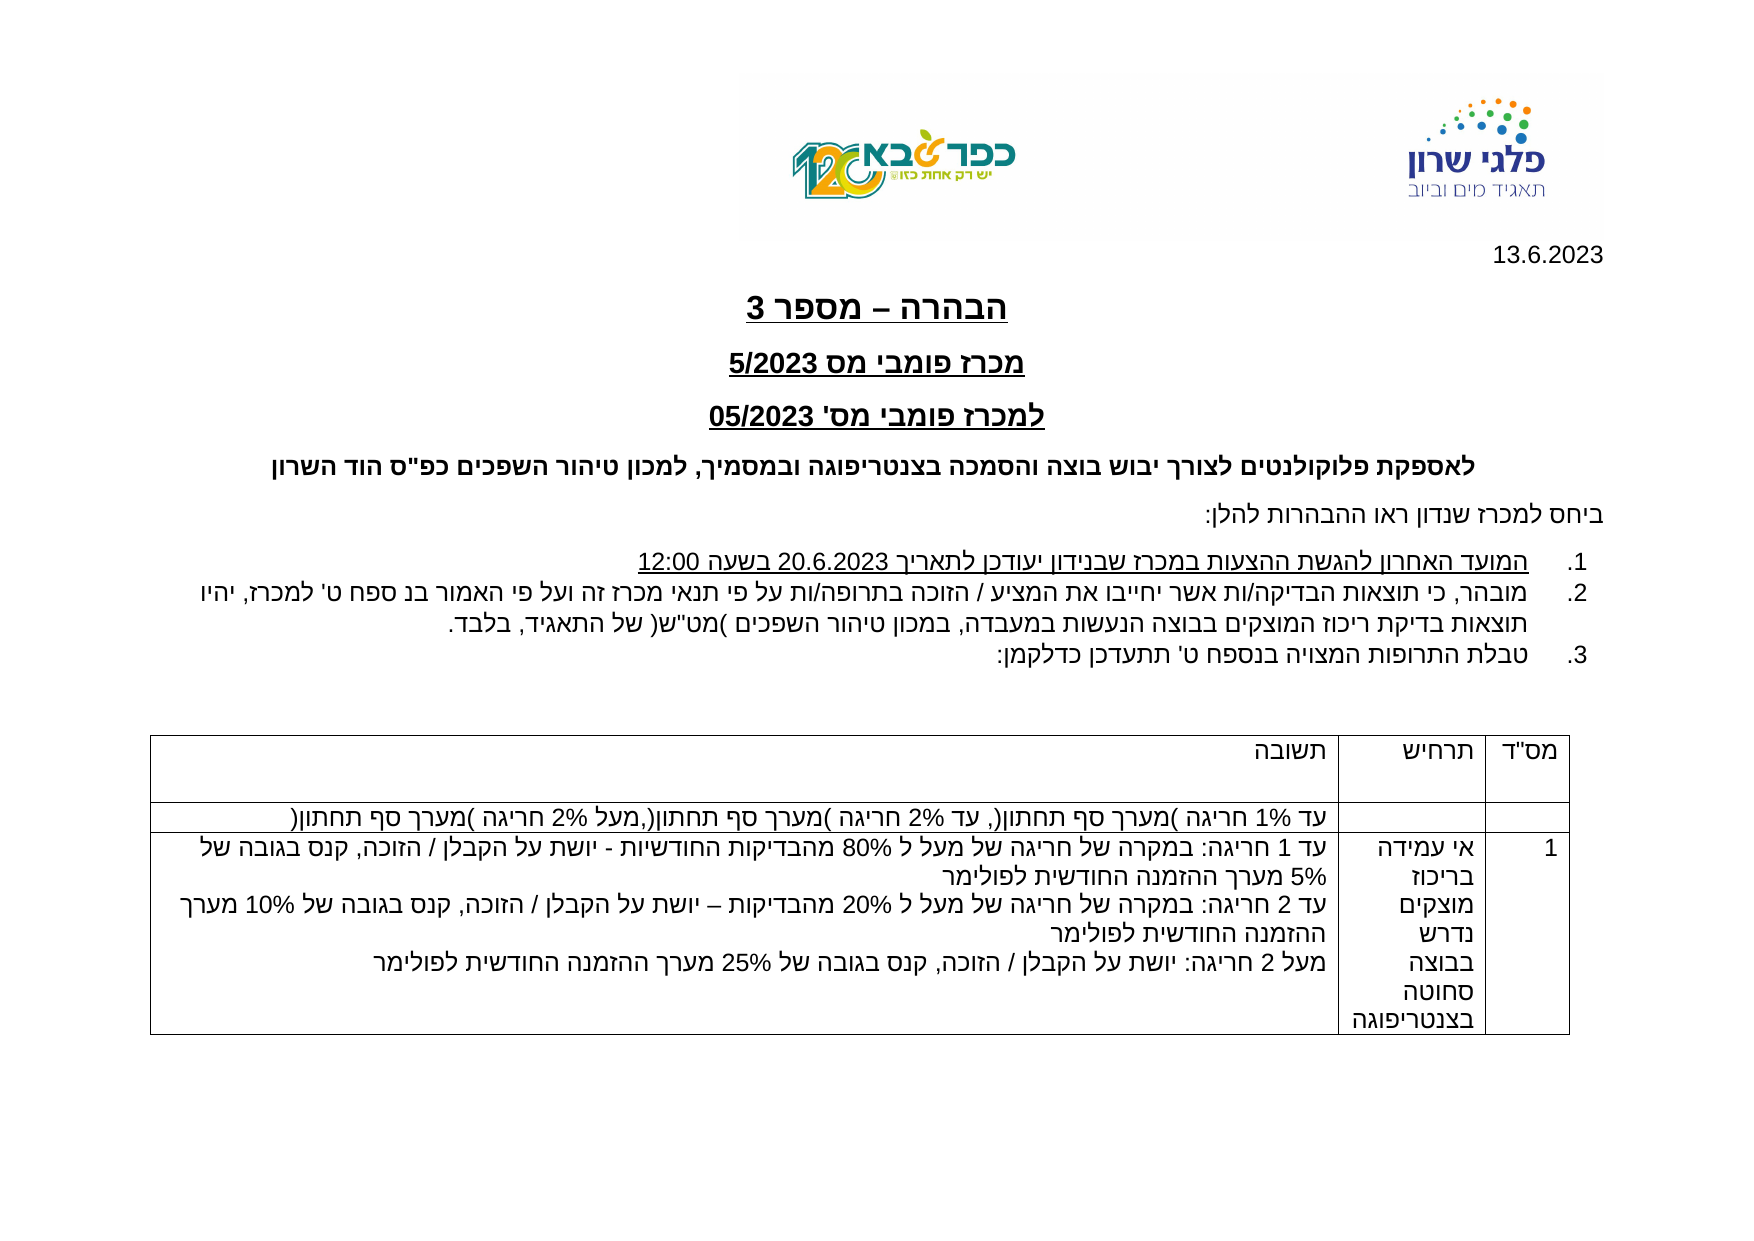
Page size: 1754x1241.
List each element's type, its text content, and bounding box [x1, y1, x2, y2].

table_header תרחיש [1339, 736, 1485, 802]
table_cell אי עמידה בריכוז מוצקים נדרש בבוצה סחוטה בצנטריפוגה (22-24%) [1339, 833, 1485, 1034]
table_cell [1486, 803, 1569, 832]
table_header מס"ד [1486, 736, 1569, 802]
subtitle הבהרה – מספר 3 [150, 288, 1604, 327]
list טבלת התרופות המצויה בנספח ט' תתעדכן כדלקמן: [150, 640, 1566, 669]
list מובהר, כי תוצאות הבדיקה/ות אשר יחייבו את המציע / הזוכה בתרופה/ות על פי תנאי מכרז זה ועל פי האמור בנ ספח ט' למכרז, יהיו תוצאות בדיקת ריכוז המוצקים בבוצה הנעשות במעבדה, במכון טיהור השפכים )מט"ש( של התאגיד, בלבד. [150, 578, 1566, 638]
subtitle לאספקת פלוקולנטים לצורך יבוש בוצה והסמכה בצנטריפוגה ובמסמיך, למכון טיהור השפכים כפ"ס הוד השרון [150, 452, 1604, 481]
table_cell עד 1% חריגה )מערך סף תחתון(, עד 2% חריגה )מערך סף תחתון(,מעל 2% חריגה )מערך סף תחתון( [151, 803, 1338, 832]
table_header תשובה [151, 736, 1338, 802]
subtitle למכרז פומבי מס' 05/2023 [150, 399, 1604, 433]
table_cell [1339, 803, 1485, 832]
table_cell 1 [1486, 833, 1569, 1034]
list המועד האחרון להגשת ההצעות במכרז שבנידון יעודכן לתאריך 20.6.2023 בשעה 12:00 [150, 547, 1566, 576]
text ביחס למכרז שנדון ראו ההבהרות להלן: [150, 499, 1604, 528]
subtitle מכרז פומבי מס 5/2023 [150, 346, 1604, 380]
text 13.6.2023 [150, 240, 1604, 269]
picture [738, 73, 1604, 241]
